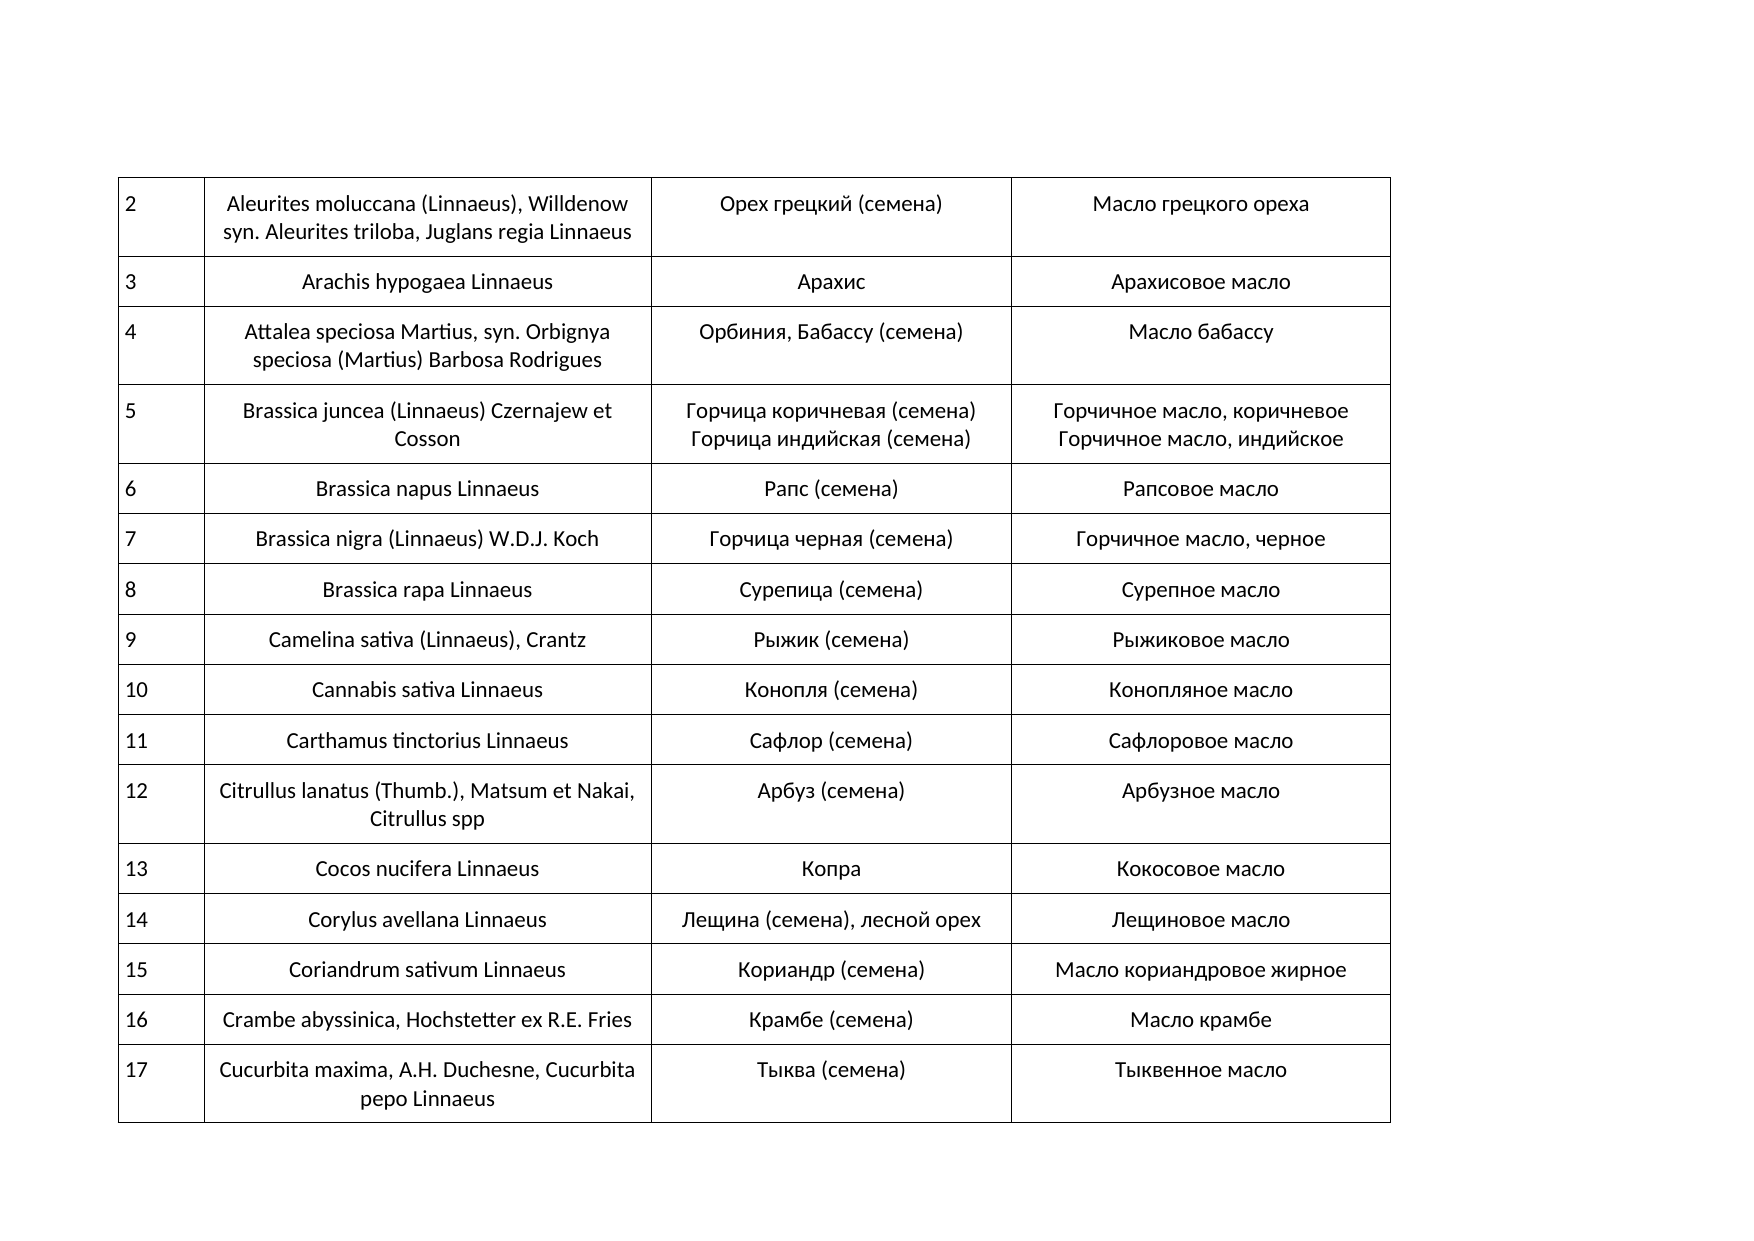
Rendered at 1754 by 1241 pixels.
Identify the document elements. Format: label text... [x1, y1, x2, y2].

table_cell Масло крамбе [1012, 995, 1390, 1044]
table_cell Кокосовое масло [1012, 844, 1390, 893]
table_cell Corylus avellana Linnaeus [205, 894, 651, 943]
table_cell 2 [119, 178, 204, 256]
table_cell Cucurbita maxima, А.Н. Duchesne, Cucurbita pepo Linnaeus [205, 1045, 651, 1122]
table_cell Тыква (семена) [652, 1045, 1011, 1122]
table_cell Carthamus tinctorius Linnaeus [205, 715, 651, 764]
table_cell Кориандр (семена) [652, 944, 1011, 994]
table_cell Тыквенное масло [1012, 1045, 1390, 1122]
table_cell Орех грецкий (семена) [652, 178, 1011, 256]
table_cell 7 [119, 514, 204, 563]
table_cell Brassica napus Linnaeus [205, 464, 651, 513]
table_cell Арахисовое масло [1012, 257, 1390, 306]
table_cell Рапс (семена) [652, 464, 1011, 513]
table_cell Горчица коричневая (семена) Горчица индийская (семена) [652, 385, 1011, 462]
table_cell Масло бабассу [1012, 307, 1390, 384]
table_cell Cocos nucifera Linnaeus [205, 844, 651, 893]
table_cell 15 [119, 944, 204, 994]
table_cell Сурепное масло [1012, 564, 1390, 613]
table_cell 11 [119, 715, 204, 764]
table_cell 10 [119, 665, 204, 714]
table_cell Сурепица (семена) [652, 564, 1011, 613]
table_cell 13 [119, 844, 204, 893]
table_cell Арбузное масло [1012, 765, 1390, 843]
table_cell Конопляное масло [1012, 665, 1390, 714]
table_cell 16 [119, 995, 204, 1044]
table_cell Крамбе (семена) [652, 995, 1011, 1044]
table_cell Горчица черная (семена) [652, 514, 1011, 563]
table_cell Орбиния, Бабассу (семена) [652, 307, 1011, 384]
table_cell Арбуз (семена) [652, 765, 1011, 843]
table_cell Cannabis sativa Linnaeus [205, 665, 651, 714]
table_cell Arachis hypogaea Linnaeus [205, 257, 651, 306]
table_cell 8 [119, 564, 204, 613]
table_cell Лещина (семена), лесной орех [652, 894, 1011, 943]
table_cell 5 [119, 385, 204, 462]
table_cell Сафлоровое масло [1012, 715, 1390, 764]
table_cell Brassica juncea (Linnaeus) Czernajew et Cosson [205, 385, 651, 462]
table_cell 9 [119, 615, 204, 664]
table_cell 17 [119, 1045, 204, 1122]
table_cell Crambe abyssinica, Hochstetter ex R.E. Fries [205, 995, 651, 1044]
table_cell Citrullus lanatus (Thumb.), Matsum et Nakai, Citrullus spp [205, 765, 651, 843]
table_cell Brassica nigra (Linnaeus) W.D.J. Koch [205, 514, 651, 563]
table_cell Арахис [652, 257, 1011, 306]
table_cell Attalea speciosa Martius, syn. Orbignya speciosa (Martius) Barbosa Rodrigues [205, 307, 651, 384]
table_cell Горчичное масло, коричневое Горчичное масло, индийское [1012, 385, 1390, 462]
table_cell 12 [119, 765, 204, 843]
table_cell Масло кориандровое жирное [1012, 944, 1390, 994]
table_cell Сафлор (семена) [652, 715, 1011, 764]
table_cell 4 [119, 307, 204, 384]
table_cell Масло грецкого ореха [1012, 178, 1390, 256]
table_cell Горчичное масло, черное [1012, 514, 1390, 563]
table_cell Aleurites moluccana (Linnaeus), Willdenow syn. Аleurites triloba, Juglans regia Linnaeus [205, 178, 651, 256]
table_cell Рапсовое масло [1012, 464, 1390, 513]
table_cell Coriandrum sativum Linnaeus [205, 944, 651, 994]
table_cell Рыжик (семена) [652, 615, 1011, 664]
table_cell 6 [119, 464, 204, 513]
table_cell 14 [119, 894, 204, 943]
table_cell Camelina sativa (Linnaeus), Crantz [205, 615, 651, 664]
table_cell Копра [652, 844, 1011, 893]
table_cell Лещиновое масло [1012, 894, 1390, 943]
table_cell 3 [119, 257, 204, 306]
table_cell Конопля (семена) [652, 665, 1011, 714]
table_cell Brassica rapa Linnaeus [205, 564, 651, 613]
table_cell Рыжиковое масло [1012, 615, 1390, 664]
